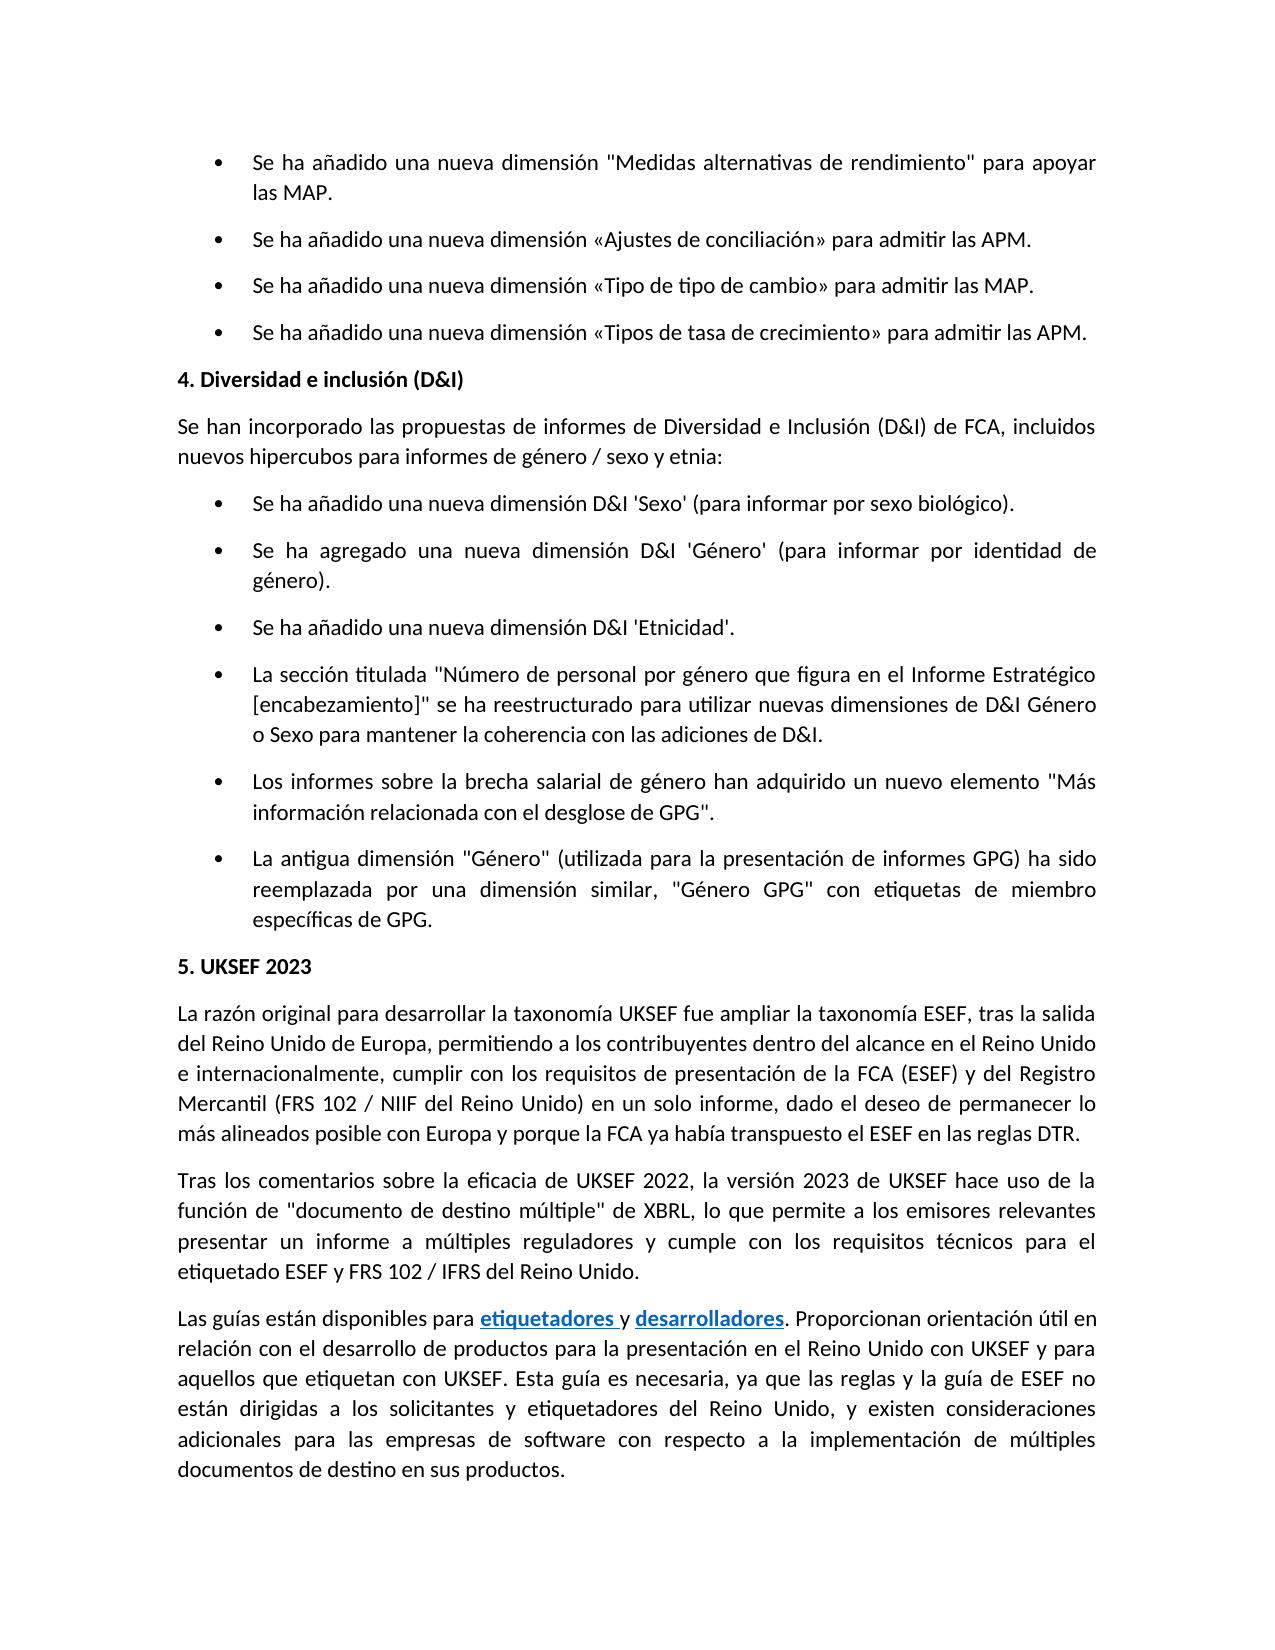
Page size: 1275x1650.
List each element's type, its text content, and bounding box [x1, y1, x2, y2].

list Se ha agregado una nueva dimensión D&I 'Género' (para informar por identidad de género). [215, 536, 1098, 594]
list Se ha añadido una nueva dimensión «Tipo de tipo de cambio» para admitir las MAP. [215, 272, 1098, 299]
list Se ha añadido una nueva dimensión D&I 'Etnicidad'. [215, 613, 1098, 641]
text Se han incorporado las propuestas de informes de Diversidad e Inclusión (D&I) de FCA, incluidos nuevos hipercubos para informes de género / sexo y etnia: [177, 412, 1098, 470]
list Se ha añadido una nueva dimensión «Tipos de tasa de crecimiento» para admitir las APM. [215, 318, 1098, 346]
list Se ha añadido una nueva dimensión "Medidas alternativas de rendimiento" para apoyar las MAP. [215, 148, 1098, 206]
list Se ha añadido una nueva dimensión D&I 'Sexo' (para informar por sexo biológico). [215, 489, 1098, 517]
text Las guías están disponibles para etiquetadores y desarrolladores. Proporcionan orientación útil en relación con el desarrollo de productos para la presentación en el Reino Unido con UKSEF y para aquellos que etiquetan con UKSEF. Esta guía es necesaria, ya que las reglas y la guía de ESEF no están dirigidas a los solicitantes y etiquetadores del Reino Unido, y existen consideraciones adicionales para las empresas de software con respecto a la implementación de múltiples documentos de destino en sus productos. [177, 1304, 1098, 1483]
list La antigua dimensión "Género" (utilizada para la presentación de informes GPG) ha sido reemplazada por una dimensión similar, "Género GPG" con etiquetas de miembro específicas de GPG. [215, 844, 1098, 933]
list Los informes sobre la brecha salarial de género han adquirido un nuevo elemento "Más información relacionada con el desglose de GPG". [215, 767, 1098, 826]
text La razón original para desarrollar la taxonomía UKSEF fue ampliar la taxonomía ESEF, tras la salida del Reino Unido de Europa, permitiendo a los contribuyentes dentro del alcance en el Reino Unido e internacionalmente, cumplir con los requisitos de presentación de la FCA (ESEF) y del Registro Mercantil (FRS 102 / NIIF del Reino Unido) en un solo informe, dado el deseo de permanecer lo más alineados posible con Europa y porque la FCA ya había transpuesto el ESEF en las reglas DTR. [177, 999, 1098, 1147]
text Tras los comentarios sobre la eficacia de UKSEF 2022, la versión 2023 de UKSEF hace uso de la función de "documento de destino múltiple" de XBRL, lo que permite a los emisores relevantes presentar un informe a múltiples reguladores y cumple con los requisitos técnicos para el etiquetado ESEF y FRS 102 / IFRS del Reino Unido. [177, 1166, 1098, 1285]
list Se ha añadido una nueva dimensión «Ajustes de conciliación» para admitir las APM. [215, 225, 1098, 253]
text 4. Diversidad e inclusión (D&I) [177, 365, 1098, 393]
list La sección titulada "Número de personal por género que figura en el Informe Estratégico [encabezamiento]" se ha reestructurado para utilizar nuevas dimensiones de D&I Género o Sexo para mantener la coherencia con las adiciones de D&I. [215, 660, 1098, 748]
text 5. UKSEF 2023 [177, 952, 1098, 980]
